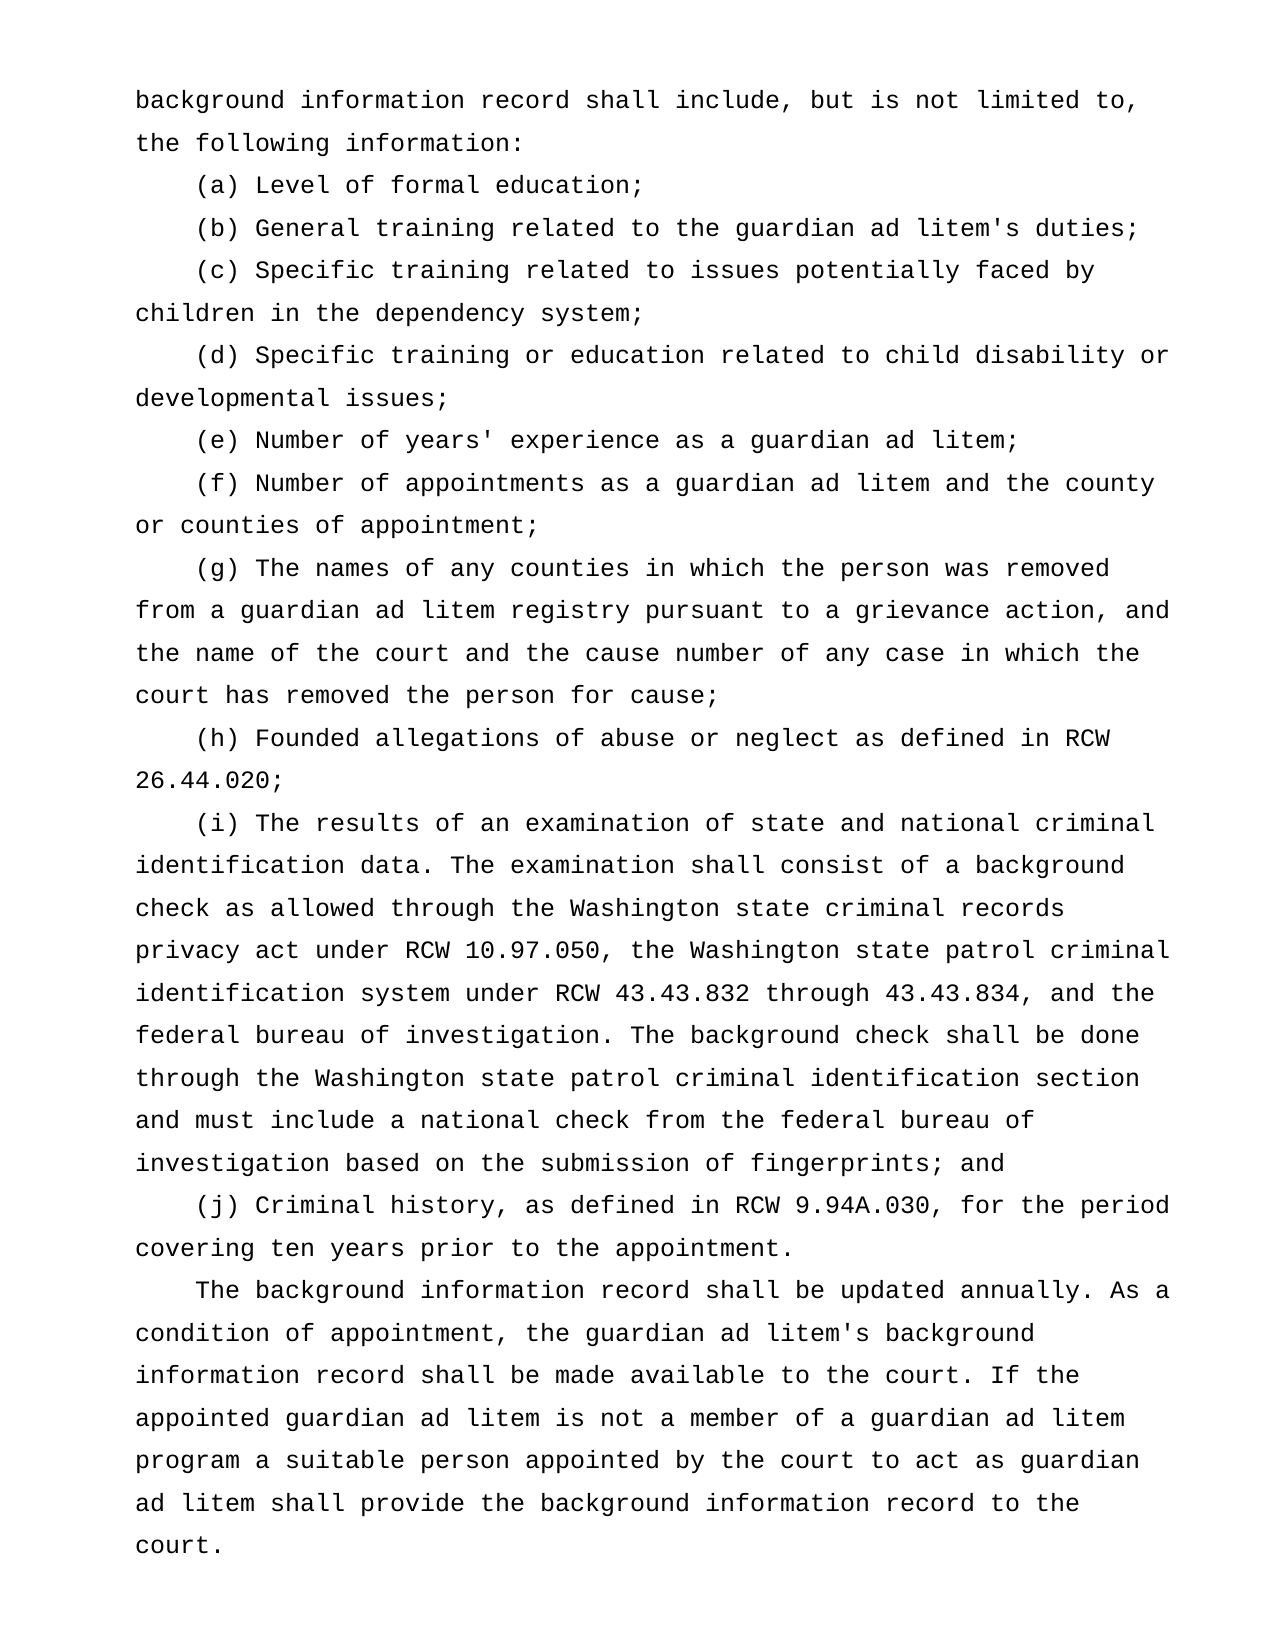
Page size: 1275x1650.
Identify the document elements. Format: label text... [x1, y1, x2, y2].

text (g) The names of any counties in which the person was removed from a guardian ad litem registry pursuant to a grievance action, and the name of the court and the cause number of any case in which the court has removed the person for cause; [135, 542, 1170, 712]
text (e) Number of years' experience as a guardian ad litem; [135, 415, 1170, 457]
text (b) General training related to the guardian ad litem's duties; [135, 202, 1170, 245]
text (c) Specific training related to issues potentially faced by children in the dependency system; [135, 245, 1170, 330]
text (f) Number of appointments as a guardian ad litem and the county or counties of appointment; [135, 457, 1170, 542]
text (a) Level of formal education; [135, 160, 1170, 202]
text (h) Founded allegations of abuse or neglect as defined in RCW 26.44.020; [135, 712, 1170, 797]
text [135, 75, 1170, 160]
text The background information record shall be updated annually. As a condition of appointment, the guardian ad litem's background information record shall be made available to the court. If the appointed guardian ad litem is not a member of a guardian ad litem program a suitable person appointed by the court to act as guardian ad litem shall provide the background information record to the court. [135, 1265, 1170, 1562]
text (i) The results of an examination of state and national criminal identification data. The examination shall consist of a background check as allowed through the Washington state criminal records privacy act under RCW 10.97.050, the Washington state patrol criminal identification system under RCW 43.43.832 through 43.43.834, and the federal bureau of investigation. The background check shall be done through the Washington state patrol criminal identification section and must include a national check from the federal bureau of investigation based on the submission of fingerprints; and [135, 797, 1170, 1180]
text (j) Criminal history, as defined in RCW 9.94A.030, for the period covering ten years prior to the appointment. [135, 1180, 1170, 1265]
text (d) Specific training or education related to child disability or developmental issues; [135, 330, 1170, 415]
